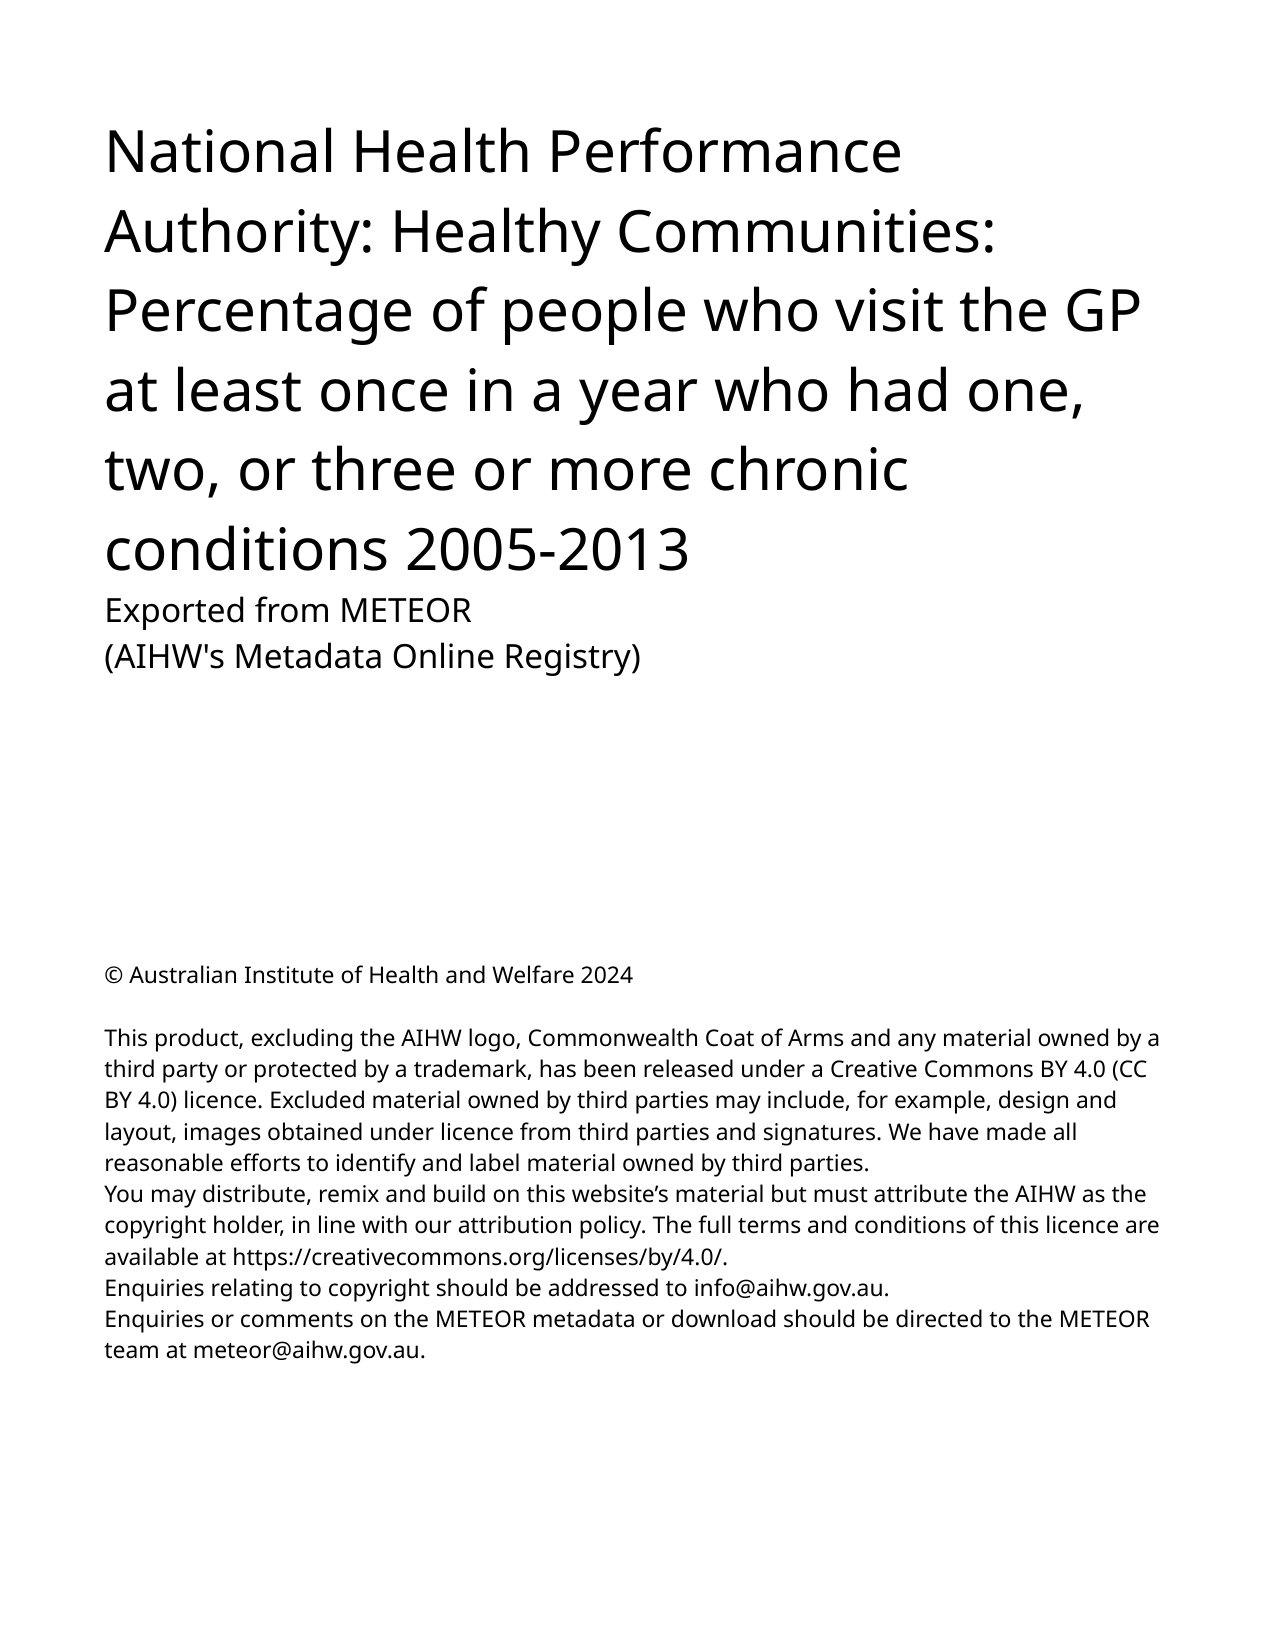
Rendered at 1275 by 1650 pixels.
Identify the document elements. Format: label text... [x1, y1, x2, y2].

subtitle Exported from METEOR [104, 587, 1171, 633]
text © Australian Institute of Health and Welfare 2024 [104, 959, 1171, 991]
subtitle (AIHW's Metadata Online Registry) [104, 633, 1171, 678]
text Enquiries relating to copyright should be addressed to info@aihw.gov.au. [104, 1272, 1171, 1303]
text You may distribute, remix and build on this website’s material but must attribute the AIHW as the copyright holder, in line with our attribution policy. The full terms and conditions of this licence are available at https://creativecommons.org/licenses/by/4.0/. [104, 1178, 1171, 1272]
text This product, excluding the AIHW logo, Commonwealth Coat of Arms and any material owned by a third party or protected by a trademark, has been released under a Creative Commons BY 4.0 (CC BY 4.0) licence. Excluded material owned by third parties may include, for example, design and layout, images obtained under licence from third parties and signatures. We have made all reasonable efforts to identify and label material owned by third parties. [104, 1022, 1171, 1178]
text Enquiries or comments on the METEOR metadata or download should be directed to the METEOR team at meteor@aihw.gov.au. [104, 1303, 1171, 1366]
title National Health Performance Authority: Healthy Communities: Percentage of people who visit the GP at least once in a year who had one, two, or three or more chronic conditions 2005-2013 [104, 110, 1171, 587]
